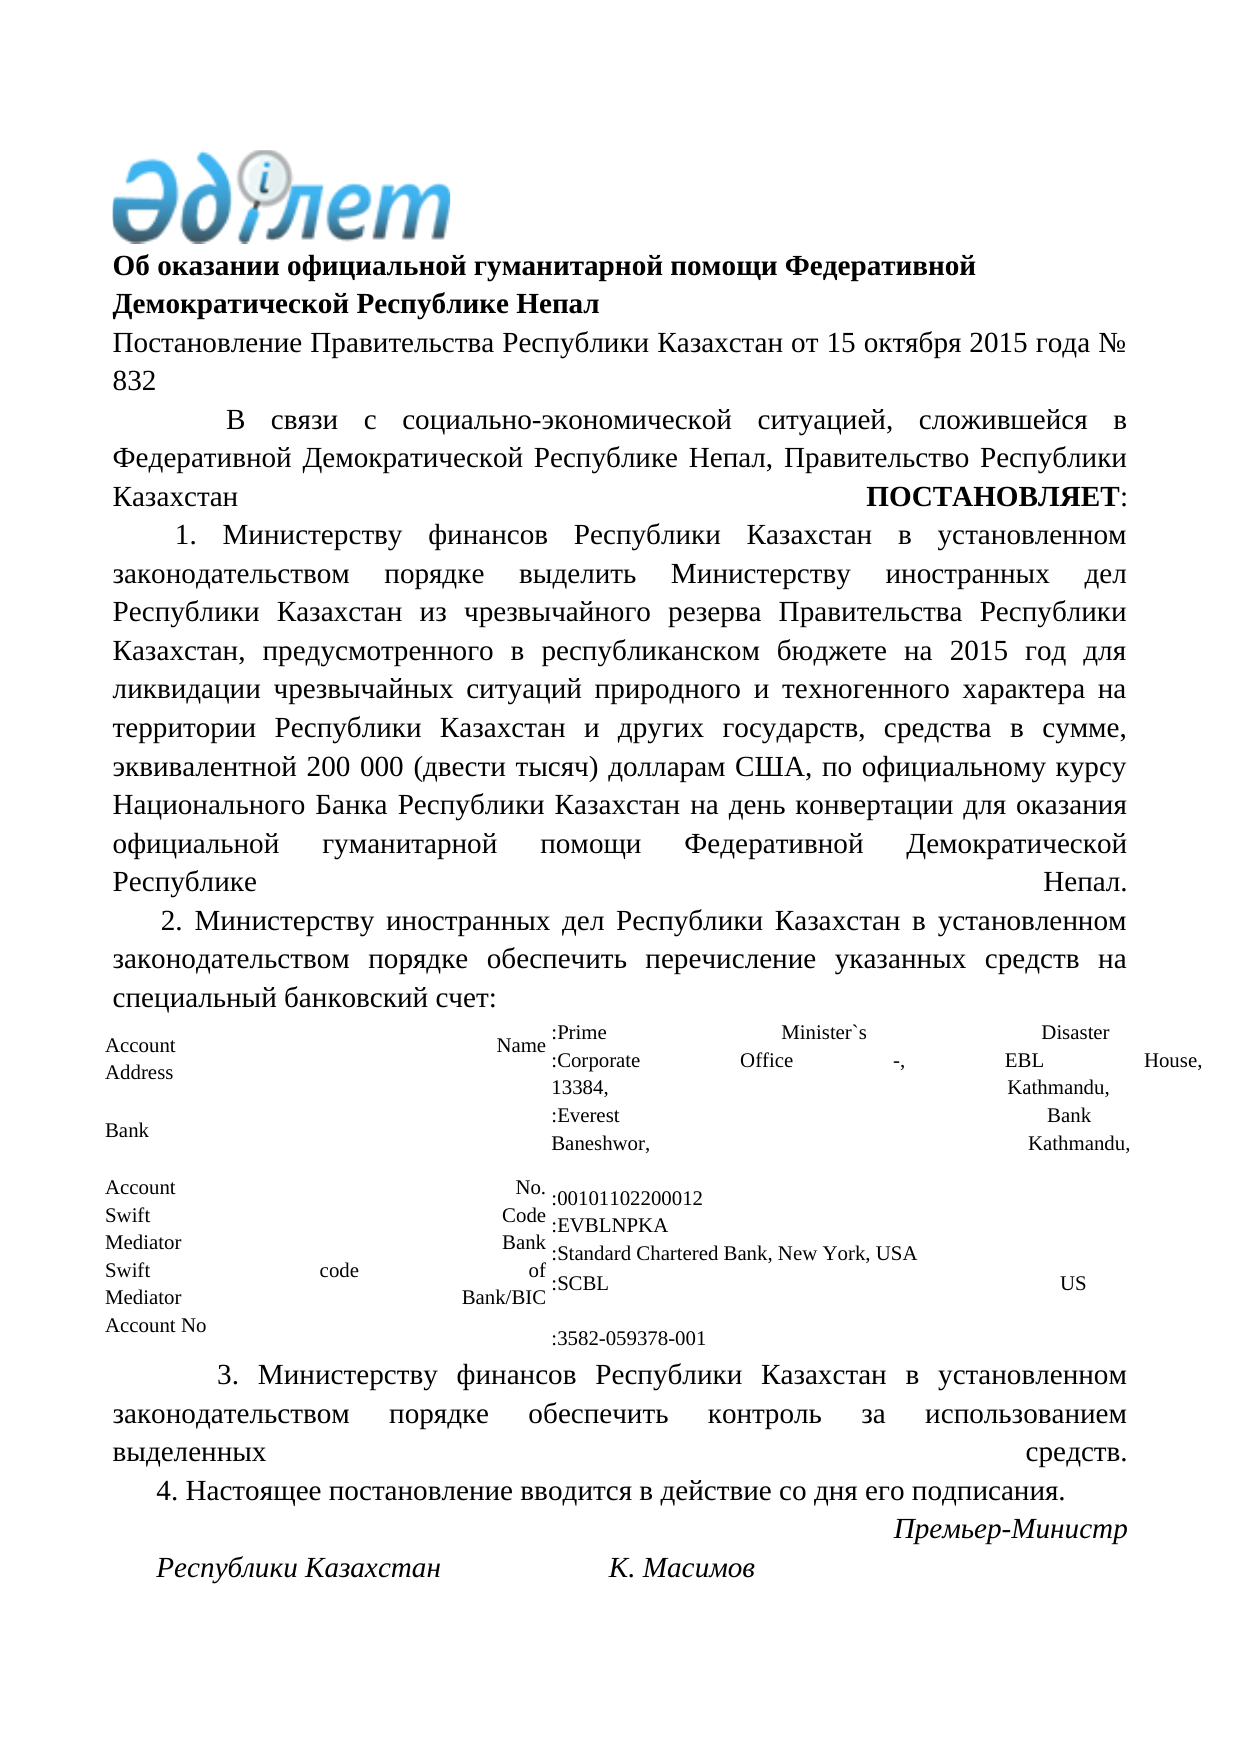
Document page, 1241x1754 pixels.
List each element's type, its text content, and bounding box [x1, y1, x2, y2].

text Постановление Правительства Республики Казахстан от 15 октября 2015 года № 832 [112, 325, 1128, 397]
text Об оказании официальной гуманитарной помощи Федеративной Демократической Республике Непал [112, 248, 1128, 320]
picture [112, 150, 451, 244]
table_header Account Name Address Bank Account No. Swift Code Mediator Bank Swift code of Mediator Bank/BIC Account No [101, 1019, 547, 1357]
text Премьер-Министр Республики Казахстан К. Масимов [112, 1511, 1128, 1583]
text В связи с социально-экономической ситуацией, сложившейся в Федеративной Демократической Республике Непал, Правительство Республики Казахстан ПОСТАНОВЛЯЕТ: 1. Министерству финансов Республики Казахстан в установленном законодательством порядке выделить Министерству иностранных дел Республики Казахстан из чрезвычайного резерва Правительства Республики Казахстан, предусмотренного в республиканском бюджете на 2015 год для ликвидации чрезвычайных ситуаций природного и техногенного характера на территории Республики Казахстан и других государств, средства в сумме, эквивалентной 200 000 (двести тысяч) долларам США, по официальному курсу Национального Банка Республики Казахстан на день конвертации для оказания официальной гуманитарной помощи Федеративной Демократической Республике Непал. 2. Министерству иностранных дел Республики Казахстан в установленном законодательством порядке обеспечить перечисление указанных средств на специальный банковский счет: [112, 402, 1128, 1013]
table_header :Prime Minister`s Disaster Relief Fund, :Corporate Office -, EBL House, Lazimpat, P.O.Box 13384, Kathmandu, Nepal :Everest Bank Ltd., Baneshwor, Kathmandu, Nepal :00101102200012 :EVBLNPKA :Standard Chartered Bank, New York, USA :SCBL US 33 :3582-059378-001 [548, 1019, 1240, 1357]
text 3. Министерству финансов Республики Казахстан в установленном законодательством порядке обеспечить контроль за использованием выделенных средств. 4. Настоящее постановление вводится в действие со дня его подписания. [112, 1357, 1128, 1506]
